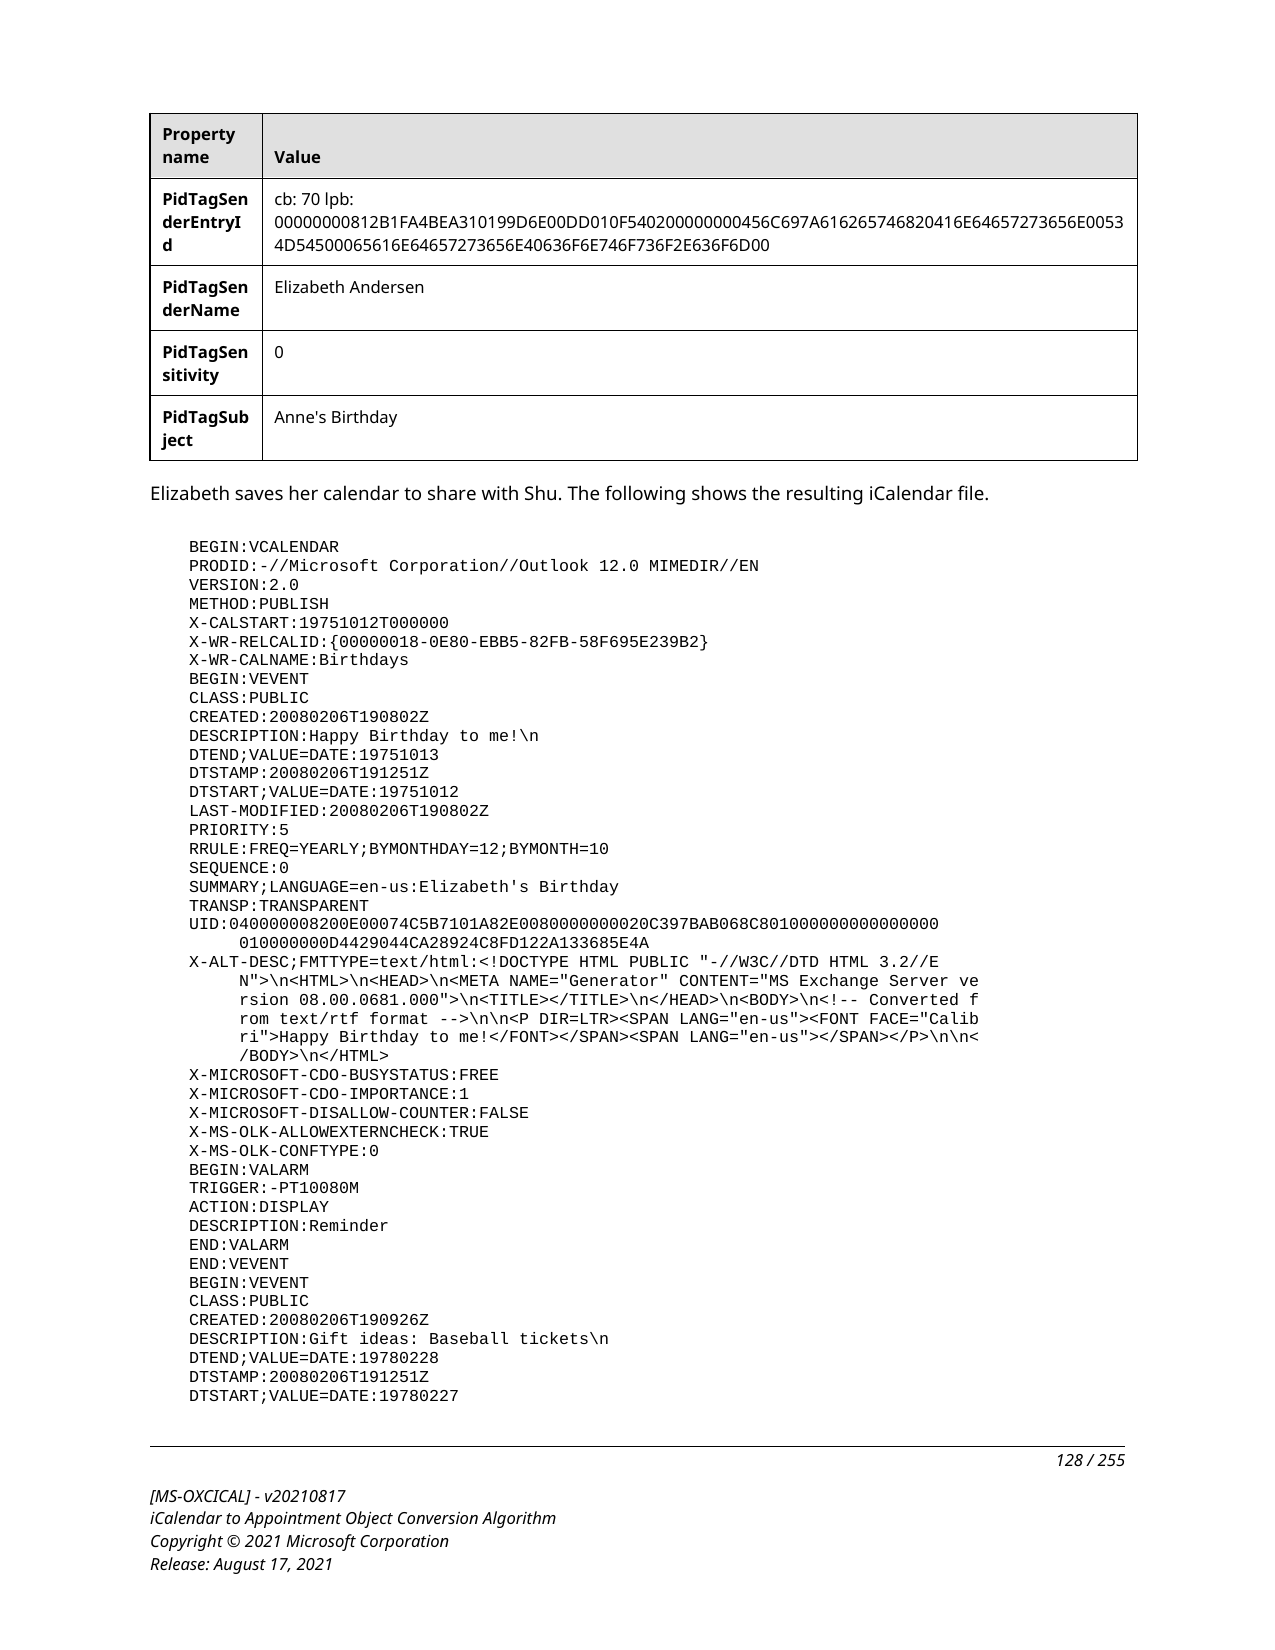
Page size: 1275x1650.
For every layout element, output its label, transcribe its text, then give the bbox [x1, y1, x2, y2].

text SEQUENCE:0 [175, 845, 1137, 864]
text SUMMARY;LANGUAGE=en-us:Elizabeth's Birthday [175, 864, 1137, 882]
text rom text/rtf format -->\n\n<P DIR=LTR><SPAN LANG="en-us"><FONT FACE="Calib [175, 996, 1137, 1014]
text LAST-MODIFIED:20080206T190802Z [175, 788, 1137, 807]
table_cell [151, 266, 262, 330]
text METHOD:PUBLISH [175, 581, 1137, 600]
text BEGIN:VALARM [175, 1146, 1137, 1165]
text DTSTART;VALUE=DATE:19780227 [175, 1373, 1137, 1417]
text X-CALSTART:19751012T000000 [175, 600, 1137, 618]
text DTEND;VALUE=DATE:19780228 [175, 1335, 1137, 1354]
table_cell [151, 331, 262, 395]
text TRANSP:TRANSPARENT [175, 882, 1137, 901]
text CREATED:20080206T190802Z [175, 694, 1137, 713]
text BEGIN:VEVENT [175, 656, 1137, 675]
text rsion 08.00.0681.000">\n<TITLE></TITLE>\n</HEAD>\n<BODY>\n<!-- Converted f [175, 977, 1137, 996]
text X-MICROSOFT-DISALLOW-COUNTER:FALSE [175, 1090, 1137, 1109]
text DTSTART;VALUE=DATE:19751012 [175, 769, 1137, 788]
text X-MS-OLK-ALLOWEXTERNCHECK:TRUE [175, 1109, 1137, 1128]
text DESCRIPTION:Happy Birthday to me!\n [175, 713, 1137, 732]
text CREATED:20080206T190926Z [175, 1297, 1137, 1316]
text DESCRIPTION:Gift ideas: Baseball tickets\n [175, 1316, 1137, 1335]
text CLASS:PUBLIC [175, 1278, 1137, 1297]
text DTSTAMP:20080206T191251Z [175, 1354, 1137, 1373]
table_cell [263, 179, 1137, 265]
text /BODY>\n</HTML> [175, 1033, 1137, 1052]
text 010000000D4429044CA28924C8FD122A133685E4A [175, 920, 1137, 939]
text X-WR-RELCALID:{00000018-0E80-EBB5-82FB-58F695E239B2} [175, 618, 1137, 637]
text N">\n<HTML>\n<HEAD>\n<META NAME="Generator" CONTENT="MS Exchange Server ve [175, 958, 1137, 977]
text X-MS-OLK-CONFTYPE:0 [175, 1128, 1137, 1146]
text VERSION:2.0 [175, 562, 1137, 581]
text DTSTAMP:20080206T191251Z [175, 751, 1137, 769]
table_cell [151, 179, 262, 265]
text PRIORITY:5 [175, 807, 1137, 826]
text ACTION:DISPLAY [175, 1184, 1137, 1203]
text UID:040000008200E00074C5B7101A82E0080000000020C397BAB068C801000000000000000 [175, 901, 1137, 920]
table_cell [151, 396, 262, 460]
text DTEND;VALUE=DATE:19751013 [175, 732, 1137, 751]
text Elizabeth saves her calendar to share with Shu. The following shows the resulting iCalendar file. [150, 480, 1125, 506]
text RRULE:FREQ=YEARLY;BYMONTHDAY=12;BYMONTH=10 [175, 826, 1137, 845]
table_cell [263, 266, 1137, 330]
text END:VALARM [175, 1222, 1137, 1241]
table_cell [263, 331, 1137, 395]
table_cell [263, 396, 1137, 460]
text ri">Happy Birthday to me!</FONT></SPAN><SPAN LANG="en-us"></SPAN></P>\n\n< [175, 1014, 1137, 1033]
text END:VEVENT [175, 1241, 1137, 1259]
text BEGIN:VEVENT [175, 1259, 1137, 1278]
text CLASS:PUBLIC [175, 675, 1137, 694]
text PRODID:-//Microsoft Corporation//Outlook 12.0 MIMEDIR//EN [175, 543, 1137, 562]
text X-MICROSOFT-CDO-BUSYSTATUS:FREE [175, 1052, 1137, 1071]
text TRIGGER:-PT10080M [175, 1165, 1137, 1184]
text X-MICROSOFT-CDO-IMPORTANCE:1 [175, 1071, 1137, 1090]
text X-ALT-DESC;FMTTYPE=text/html:<!DOCTYPE HTML PUBLIC "-//W3C//DTD HTML 3.2//E [175, 939, 1137, 958]
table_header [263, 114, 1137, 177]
text X-WR-CALNAME:Birthdays [175, 637, 1137, 656]
text DESCRIPTION:Reminder [175, 1203, 1137, 1222]
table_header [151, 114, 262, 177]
